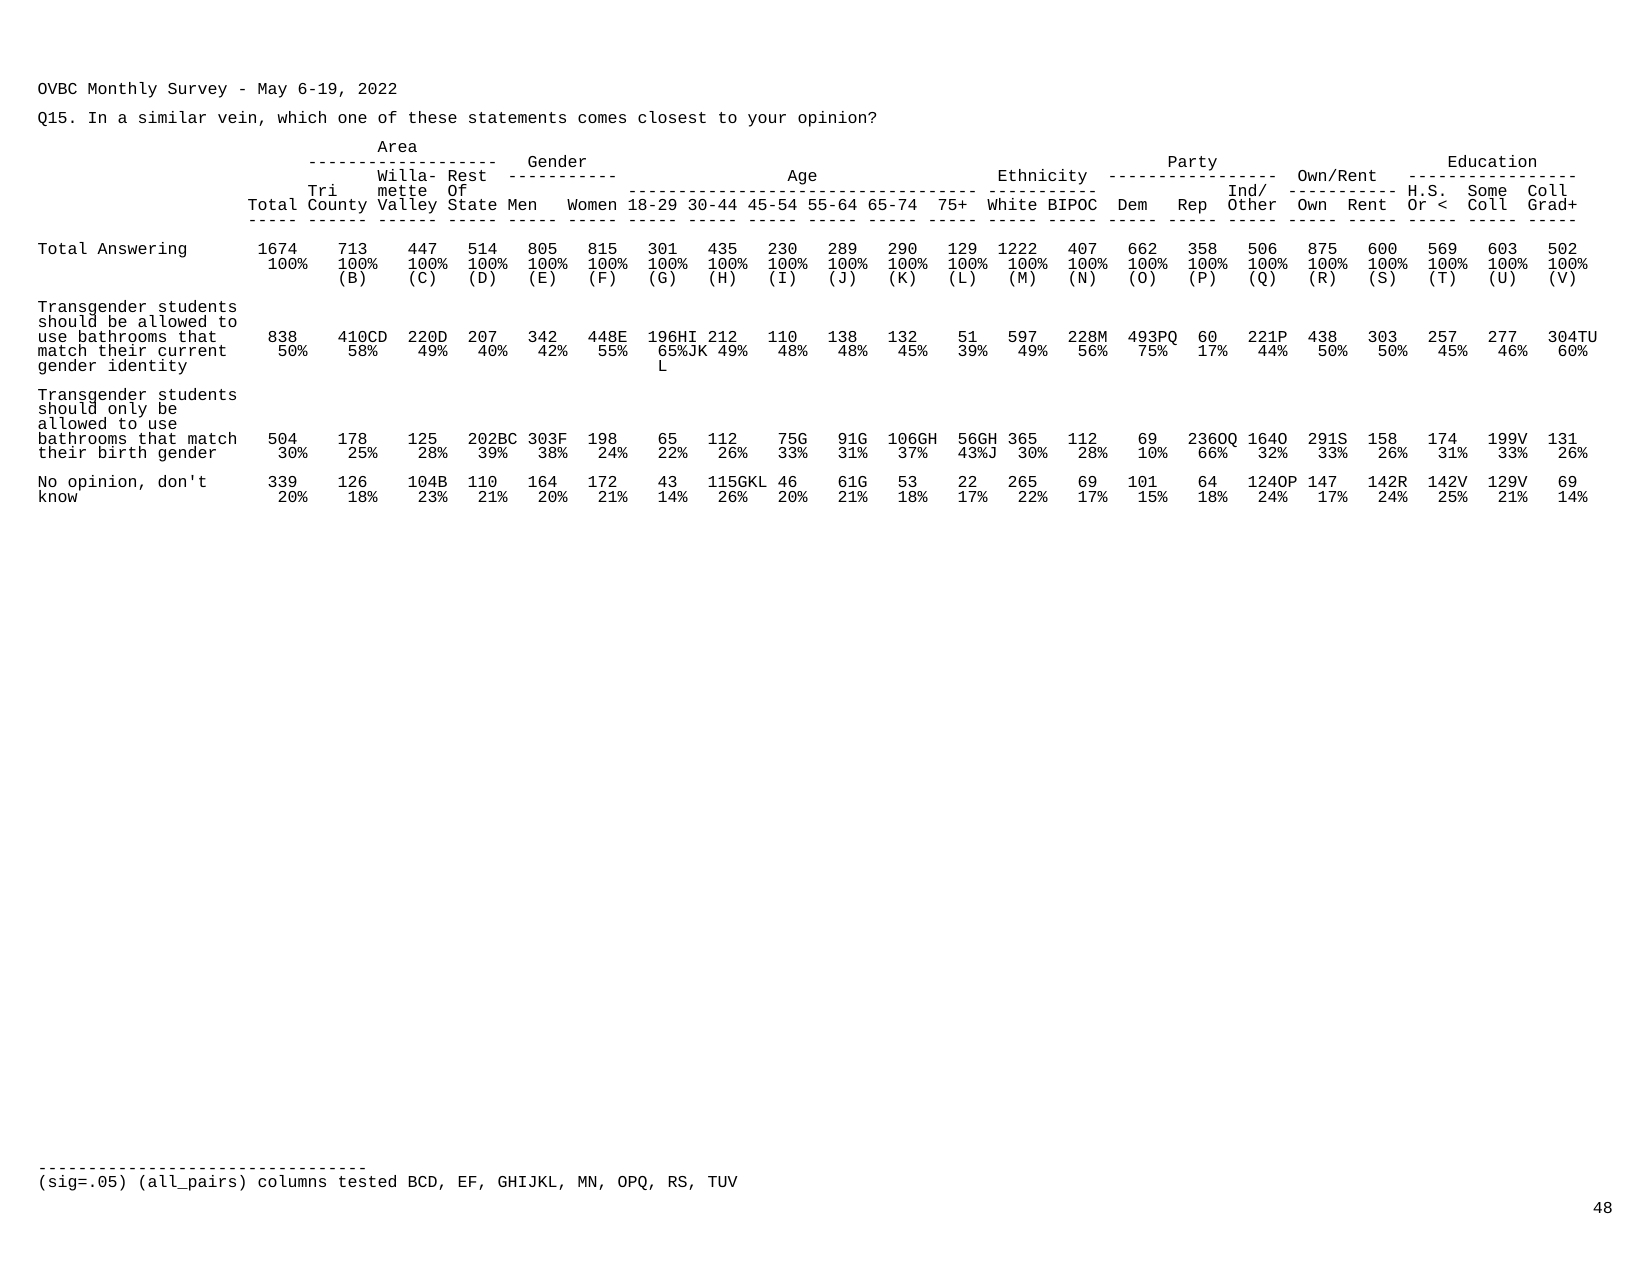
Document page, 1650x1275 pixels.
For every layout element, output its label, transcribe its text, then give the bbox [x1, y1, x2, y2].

text gender identity L [37, 359, 1612, 374]
text allowed to use [37, 418, 1612, 432]
text match their current 50% 58% 49% 40% 42% 55% 65%JK 49% 48% 48% 45% 39% 49% 56% 75% 17% 44% 50% 50% 45% 46% 60% [37, 345, 1612, 359]
text Transgender students [37, 389, 1612, 403]
text OVBC Monthly Survey - May 6-19, 2022 [37, 82, 1612, 97]
text Total Answering 1674 713 447 514 805 815 301 435 230 289 290 129 1222 407 662 358 506 875 600 569 603 502 [37, 243, 1612, 257]
text Total County Valley State Men Women 18-29 30-44 45-54 55-64 65-74 75+ White BIPOC Dem Rep Other Own Rent Or < Coll Grad+ [37, 199, 1612, 214]
text should only be [37, 403, 1612, 418]
text know 20% 18% 23% 21% 20% 21% 14% 26% 20% 21% 18% 17% 22% 17% 15% 18% 24% 17% 24% 25% 21% 14% [37, 491, 1612, 505]
text (sig=.05) (all_pairs) columns tested BCD, EF, GHIJKL, MN, OPQ, RS, TUV [37, 1176, 1612, 1191]
text ------------------- Gender Party Education [37, 155, 1612, 170]
text --------------------------------- [37, 1162, 1612, 1176]
text Tri mette Of ----------------------------------- ----------- Ind/ ----------- H.S. Some Coll [37, 184, 1612, 199]
text use bathrooms that 838 410CD 220D 207 342 448E 196HI 212 110 138 132 51 597 228M 493PQ 60 221P 438 303 257 277 304TU [37, 330, 1612, 345]
text should be allowed to [37, 316, 1612, 330]
text bathrooms that match 504 178 125 202BC 303F 198 65 112 75G 91G 106GH 56GH 365 112 69 236OQ 164O 291S 158 174 199V 131 [37, 432, 1612, 447]
text (B) (C) (D) (E) (F) (G) (H) (I) (J) (K) (L) (M) (N) (O) (P) (Q) (R) (S) (T) (U) (V) [37, 272, 1612, 287]
text ----- ------ ------ ----- ----- ----- ----- ----- ----- ----- ----- ----- ----- ----- ----- ----- ----- ----- ----- ----- ----- ----- [37, 214, 1612, 228]
text 100% 100% 100% 100% 100% 100% 100% 100% 100% 100% 100% 100% 100% 100% 100% 100% 100% 100% 100% 100% 100% 100% [37, 257, 1612, 272]
text their birth gender 30% 25% 28% 39% 38% 24% 22% 26% 33% 31% 37% 43%J 30% 28% 10% 66% 32% 33% 26% 31% 33% 26% [37, 447, 1612, 462]
text Area [37, 141, 1612, 155]
text Willa- Rest ----------- Age Ethnicity ----------------- Own/Rent ----------------- [37, 170, 1612, 184]
text Transgender students [37, 301, 1612, 316]
text No opinion, don't 339 126 104B 110 164 172 43 115GKL 46 61G 53 22 265 69 101 64 124OP 147 142R 142V 129V 69 [37, 476, 1612, 491]
text Q15. In a similar vein, which one of these statements comes closest to your opinion? [43, 112, 1612, 126]
